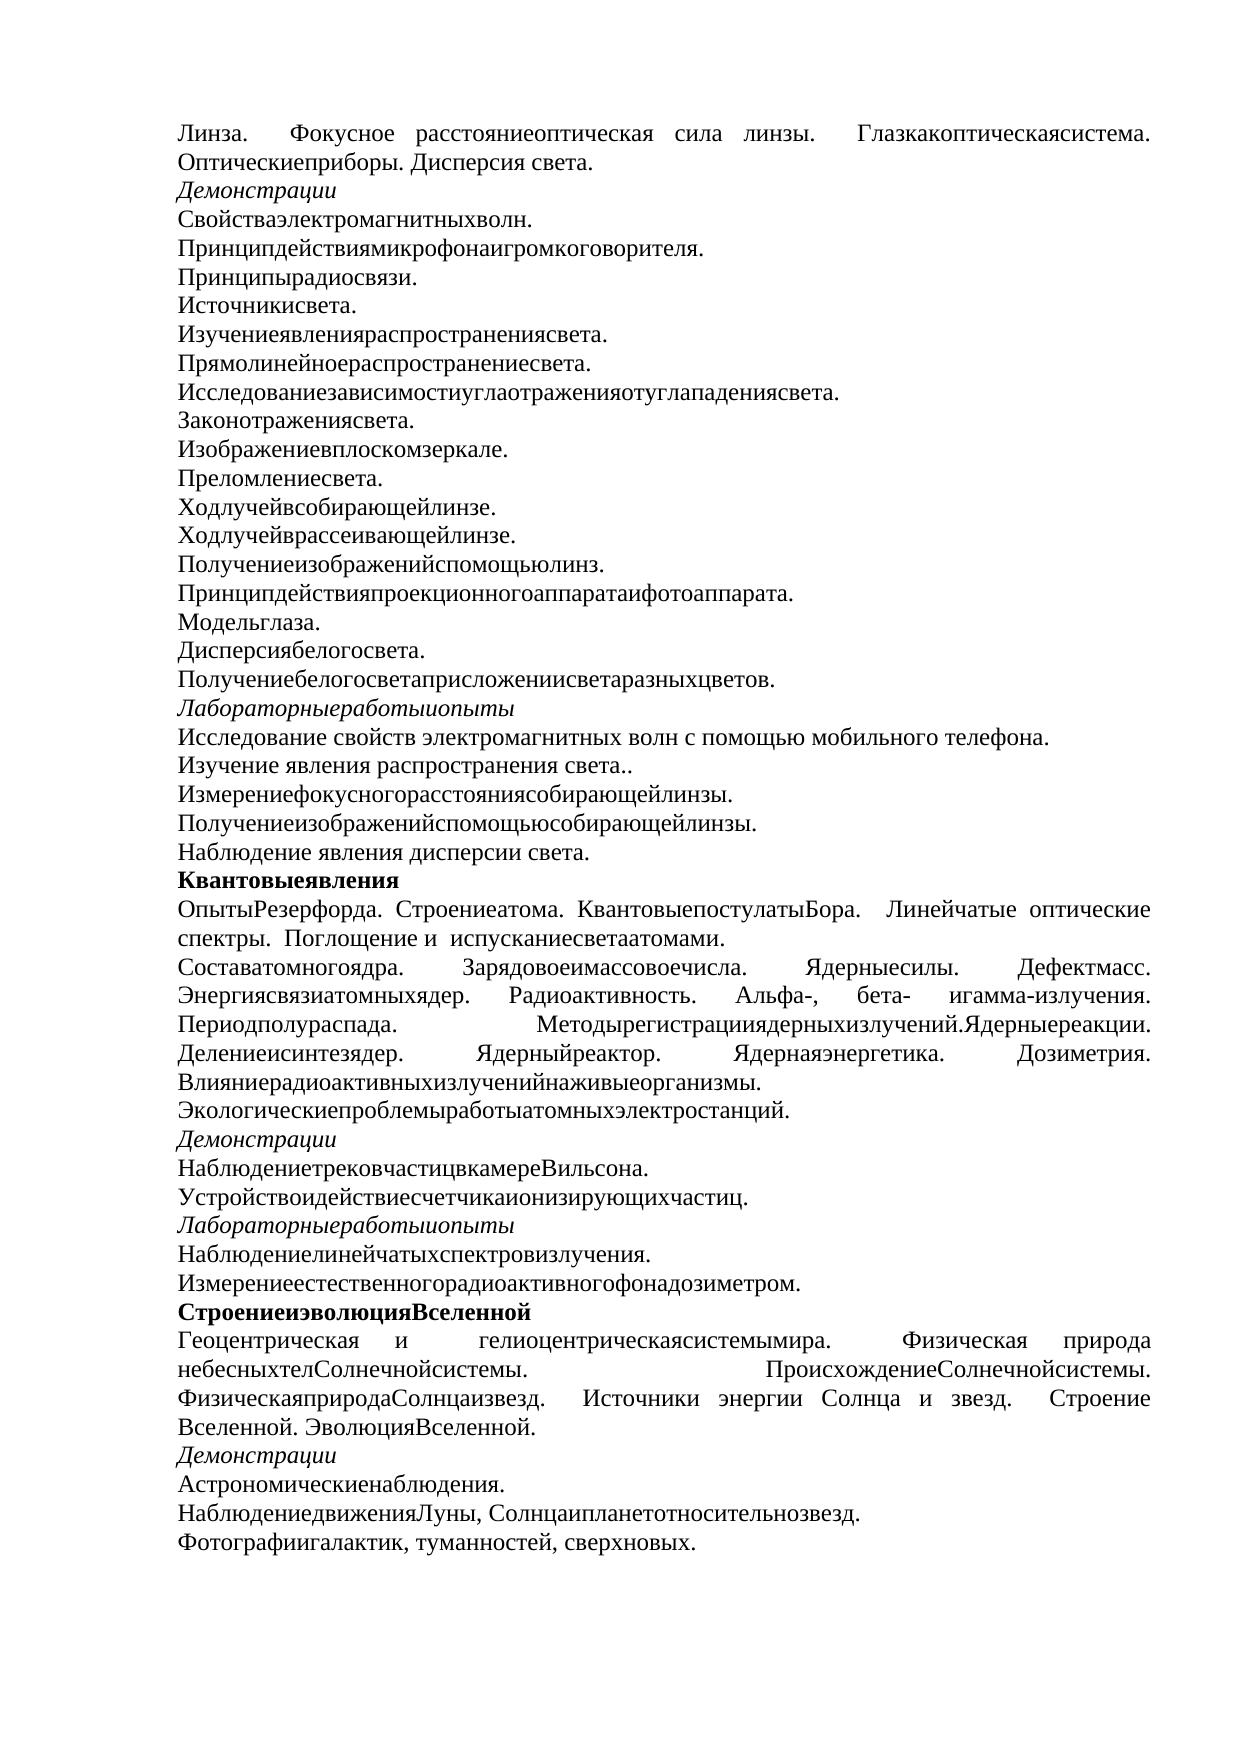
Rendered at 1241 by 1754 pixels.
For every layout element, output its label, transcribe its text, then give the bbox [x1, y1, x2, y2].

text Демонстрации [177, 176, 1152, 204]
text Исследование свойств электромагнитных волн с помощью мобильного телефона. [177, 722, 1152, 751]
text Источникисвета. [177, 291, 1152, 319]
text Прямолинейноераспространениесвета. [177, 348, 1152, 377]
text Ходлучейврассеивающейлинзе. [177, 521, 1152, 549]
text Преломлениесвета. [177, 463, 1152, 492]
text Устройствоидействиесчетчикаионизирующихчастиц. [177, 1182, 1152, 1211]
text Исследованиезависимостиуглаотраженияотуглападениясвета. [177, 377, 1152, 406]
text Получениеизображенийспомощьюлинз. [177, 549, 1152, 578]
text Ходлучейвсобирающейлинзе. [177, 492, 1152, 521]
text СтроениеиэволюцияВселенной [177, 1297, 1152, 1326]
text Демонстрации [177, 1124, 1152, 1153]
text Изображениевплоскомзеркале. [177, 434, 1152, 463]
text Геоцентрическая и гелиоцентрическаясистемымира. Физическая природа небесныхтелСолнечнойсистемы. ПроисхождениеСолнечнойсистемы. ФизическаяприродаСолнцаизвезд. Источники энергии Солнца и звезд. Строение Вселенной. ЭволюцияВселенной. [177, 1326, 1152, 1441]
text Лабораторныеработыиопыты [177, 1211, 1152, 1239]
text Изучениеявленияраспространениясвета. [177, 319, 1152, 348]
text Получениеизображенийспомощьюсобирающейлинзы. [177, 808, 1152, 837]
text Изучение явления распространения света.. [177, 751, 1152, 779]
text Принципдействиямикрофонаигромкоговорителя. [177, 233, 1152, 262]
text Составатомногоядра. Зарядовоеимассовоечисла. Ядерныесилы. Дефектмасс. Энергиясвязиатомныхядер. Радиоактивность. Альфа-, бета- игамма-излучения. Периодполураспада. Методырегистрацииядерныхизлучений.Ядерныереакции. Делениеисинтезядер. Ядерныйреактор. Ядернаяэнергетика. Дозиметрия. Влияниерадиоактивныхизлученийнаживыеорганизмы. Экологическиепроблемыработыатомныхэлектростанций. [177, 952, 1152, 1124]
text Наблюдение явления дисперсии света. [177, 837, 1152, 866]
text Принципырадиосвязи. [177, 262, 1152, 291]
text Астрономическиенаблюдения. [177, 1469, 1152, 1498]
text Наблюдениелинейчатыхспектровизлучения. [177, 1239, 1152, 1268]
text НаблюдениетрековчастицвкамереВильсона. [177, 1153, 1152, 1182]
text Демонстрации [177, 1441, 1152, 1469]
text Измерениеестественногорадиоактивногофонадозиметром. [177, 1268, 1152, 1297]
text Модельглаза. [177, 607, 1152, 636]
text Лабораторныеработыиопыты [177, 693, 1152, 722]
text Линза. Фокусное расстояниеоптическая сила линзы. Глазкакоптическаясистема. Оптическиеприборы. Дисперсия света. [177, 118, 1152, 176]
text Принципдействияпроекционногоаппаратаифотоаппарата. [177, 578, 1152, 607]
text Дисперсиябелогосвета. [177, 636, 1152, 664]
text ОпытыРезерфорда. Строениеатома. КвантовыепостулатыБора. Линейчатые оптические спектры. Поглощение и испусканиесветаатомами. [177, 894, 1152, 952]
text Измерениефокусногорасстояниясобирающейлинзы. [177, 779, 1152, 808]
text НаблюдениедвиженияЛуны, Солнцаипланетотносительнозвезд. [177, 1498, 1152, 1527]
text Квантовыеявления [177, 866, 1152, 894]
text Получениебелогосветаприсложениисветаразныхцветов. [177, 664, 1152, 693]
text Фотографиигалактик, туманностей, сверхновых. [177, 1527, 1152, 1556]
text Свойстваэлектромагнитныхволн. [177, 204, 1152, 233]
text Законотражениясвета. [177, 406, 1152, 434]
